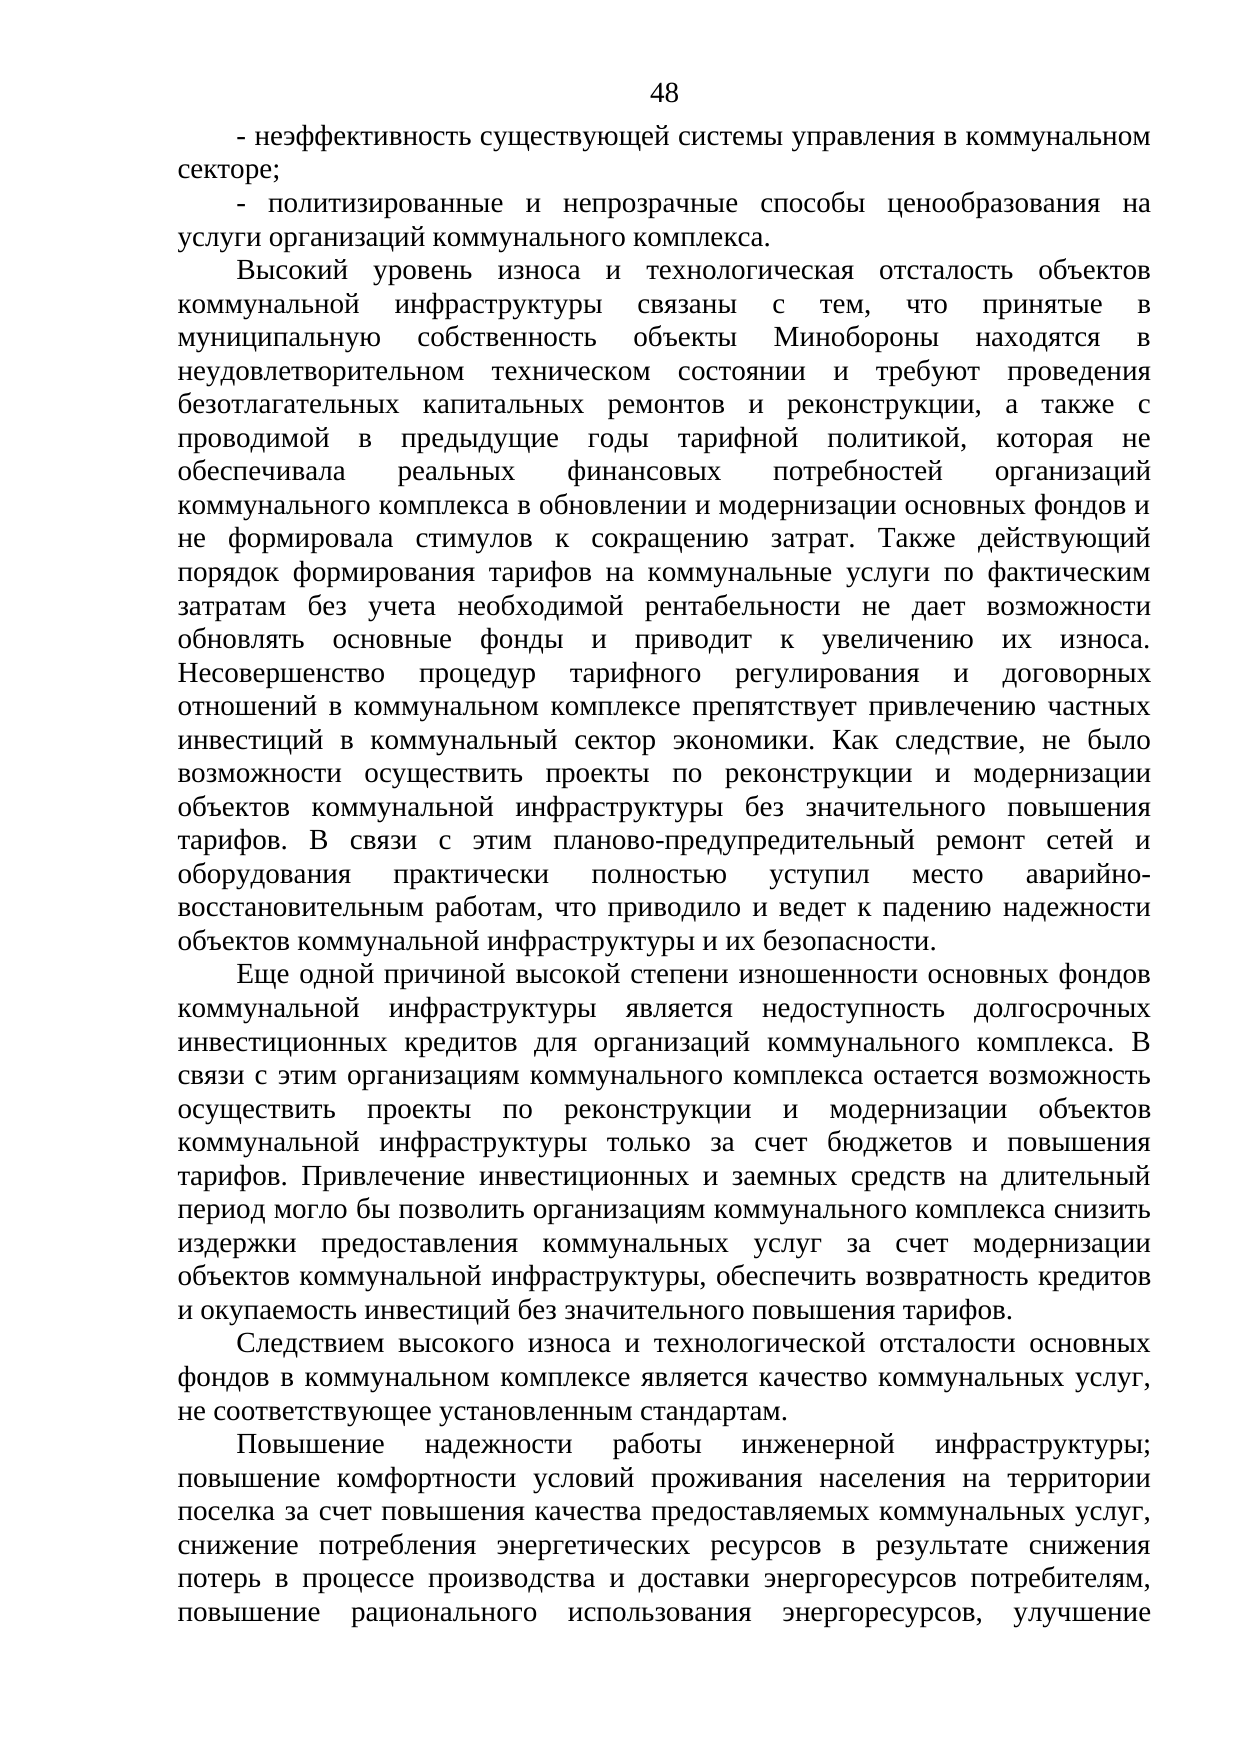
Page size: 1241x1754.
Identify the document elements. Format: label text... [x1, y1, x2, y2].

text - политизированные и непрозрачные способы ценообразования на услуги организаций коммунального комплекса. [177, 185, 1152, 252]
text Следствием высокого износа и технологической отсталости основных фондов в коммунальном комплексе является качество коммунальных услуг, не соответствующее установленным стандартам. [177, 1326, 1152, 1426]
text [177, 1426, 1152, 1627]
text - неэффективность существующей системы управления в коммунальном секторе; [177, 118, 1152, 185]
text Высокий уровень износа и технологическая отсталость объектов коммунальной инфраструктуры связаны с тем, что принятые в муниципальную собственность объекты Минобороны находятся в неудовлетворительном техническом состоянии и требуют проведения безотлагательных капитальных ремонтов и реконструкции, а также с проводимой в предыдущие годы тарифной политикой, которая не обеспечивала реальных финансовых потребностей организаций коммунального комплекса в обновлении и модернизации основных фондов и не формировала стимулов к сокращению затрат. Также действующий порядок формирования тарифов на коммунальные услуги по фактическим затратам без учета необходимой рентабельности не дает возможности обновлять основные фонды и приводит к увеличению их износа. Несовершенство процедур тарифного регулирования и договорных отношений в коммунальном комплексе препятствует привлечению частных инвестиций в коммунальный сектор экономики. Как следствие, не было возможности осуществить проекты по реконструкции и модернизации объектов коммунальной инфраструктуры без значительного повышения тарифов. В связи с этим планово-предупредительный ремонт сетей и оборудования практически полностью уступил место аварийно-восстановительным работам, что приводило и ведет к падению надежности объектов коммунальной инфраструктуры и их безопасности. [177, 252, 1152, 957]
text Еще одной причиной высокой степени изношенности основных фондов коммунальной инфраструктуры является недоступность долгосрочных инвестиционных кредитов для организаций коммунального комплекса. В связи с этим организациям коммунального комплекса остается возможность осуществить проекты по реконструкции и модернизации объектов коммунальной инфраструктуры только за счет бюджетов и повышения тарифов. Привлечение инвестиционных и заемных средств на длительный период могло бы позволить организациям коммунального комплекса снизить издержки предоставления коммунальных услуг за счет модернизации объектов коммунальной инфраструктуры, обеспечить возвратность кредитов и окупаемость инвестиций без значительного повышения тарифов. [177, 957, 1152, 1326]
